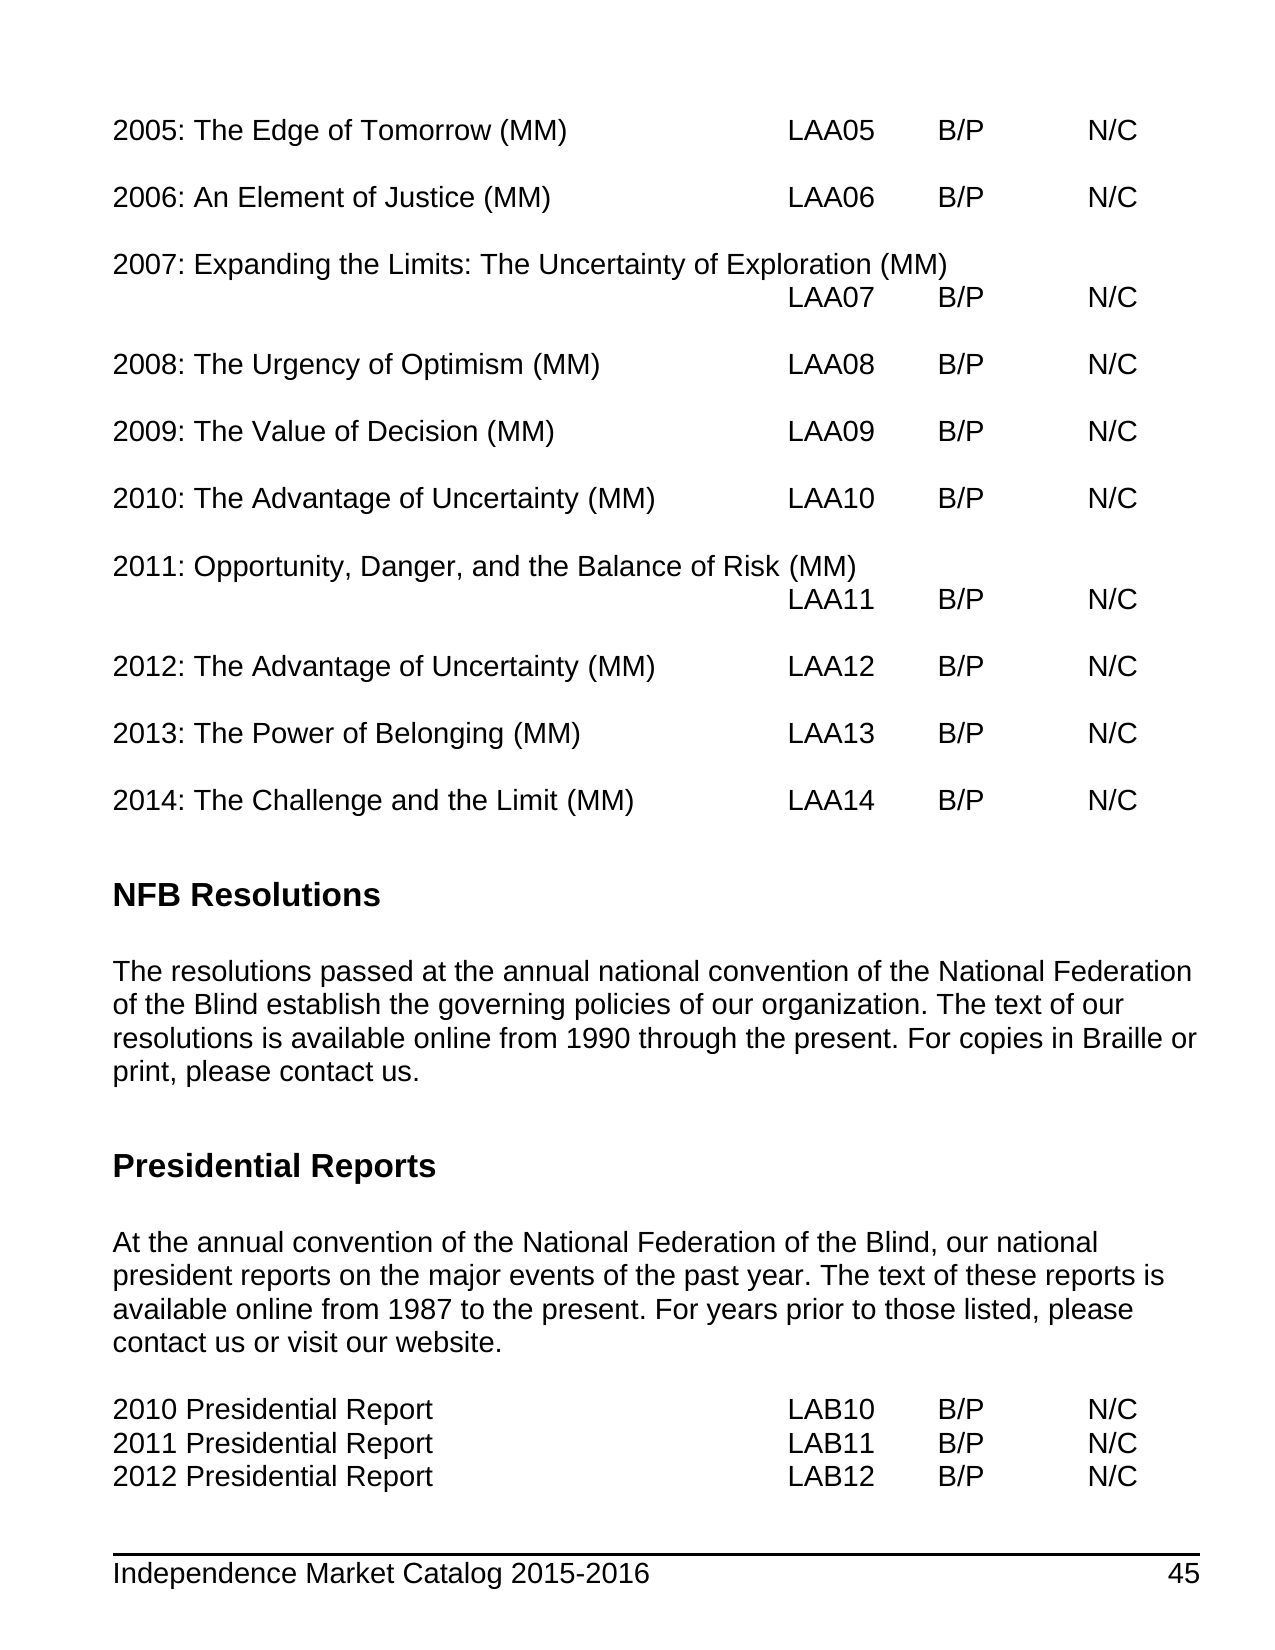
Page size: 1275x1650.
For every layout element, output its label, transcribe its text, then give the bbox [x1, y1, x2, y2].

text 2010: The Advantage of Uncertainty (MM) LAA10 B/P N/C [112, 481, 1200, 515]
text 2012: The Advantage of Uncertainty (MM) LAA12 B/P N/C [112, 649, 1200, 683]
text 2010 Presidential Report LAB10 B/P N/C [112, 1392, 1200, 1426]
text 2011: Opportunity, Danger, and the Balance of Risk (MM) LAA11 B/P N/C [112, 548, 1200, 616]
text 2009: The Value of Decision (MM) LAA09 B/P N/C [112, 414, 1200, 448]
text 2007: Expanding the Limits: The Uncertainty of Exploration (MM) LAA07 B/P N/C [112, 247, 1200, 314]
text 2008: The Urgency of Optimism (MM) LAA08 B/P N/C [112, 347, 1200, 381]
text 2014: The Challenge and the Limit (MM) LAA14 B/P N/C [112, 783, 1200, 817]
text 2011 Presidential Report LAB11 B/P N/C [112, 1426, 1200, 1459]
text 2006: An Element of Justice (MM) LAA06 B/P N/C [112, 179, 1200, 213]
text 2013: The Power of Belonging (MM) LAA13 B/P N/C [112, 716, 1200, 750]
subtitle Presidential Reports [112, 1146, 1200, 1185]
text The resolutions passed at the annual national convention of the National Federation of the Blind establish the governing policies of our organization. The text of our resolutions is available online from 1990 through the present. For copies in Braille or print, please contact us. [112, 954, 1200, 1088]
text At the annual convention of the National Federation of the Blind, our national president reports on the major events of the past year. The text of these reports is available online from 1987 to the present. For years prior to those listed, please contact us or visit our website. [112, 1224, 1200, 1359]
subtitle NFB Resolutions [112, 875, 1200, 914]
text 2005: The Edge of Tomorrow (MM) LAA05 B/P N/C [112, 112, 1200, 146]
text 2012 Presidential Report LAB12 B/P N/C [112, 1459, 1200, 1493]
